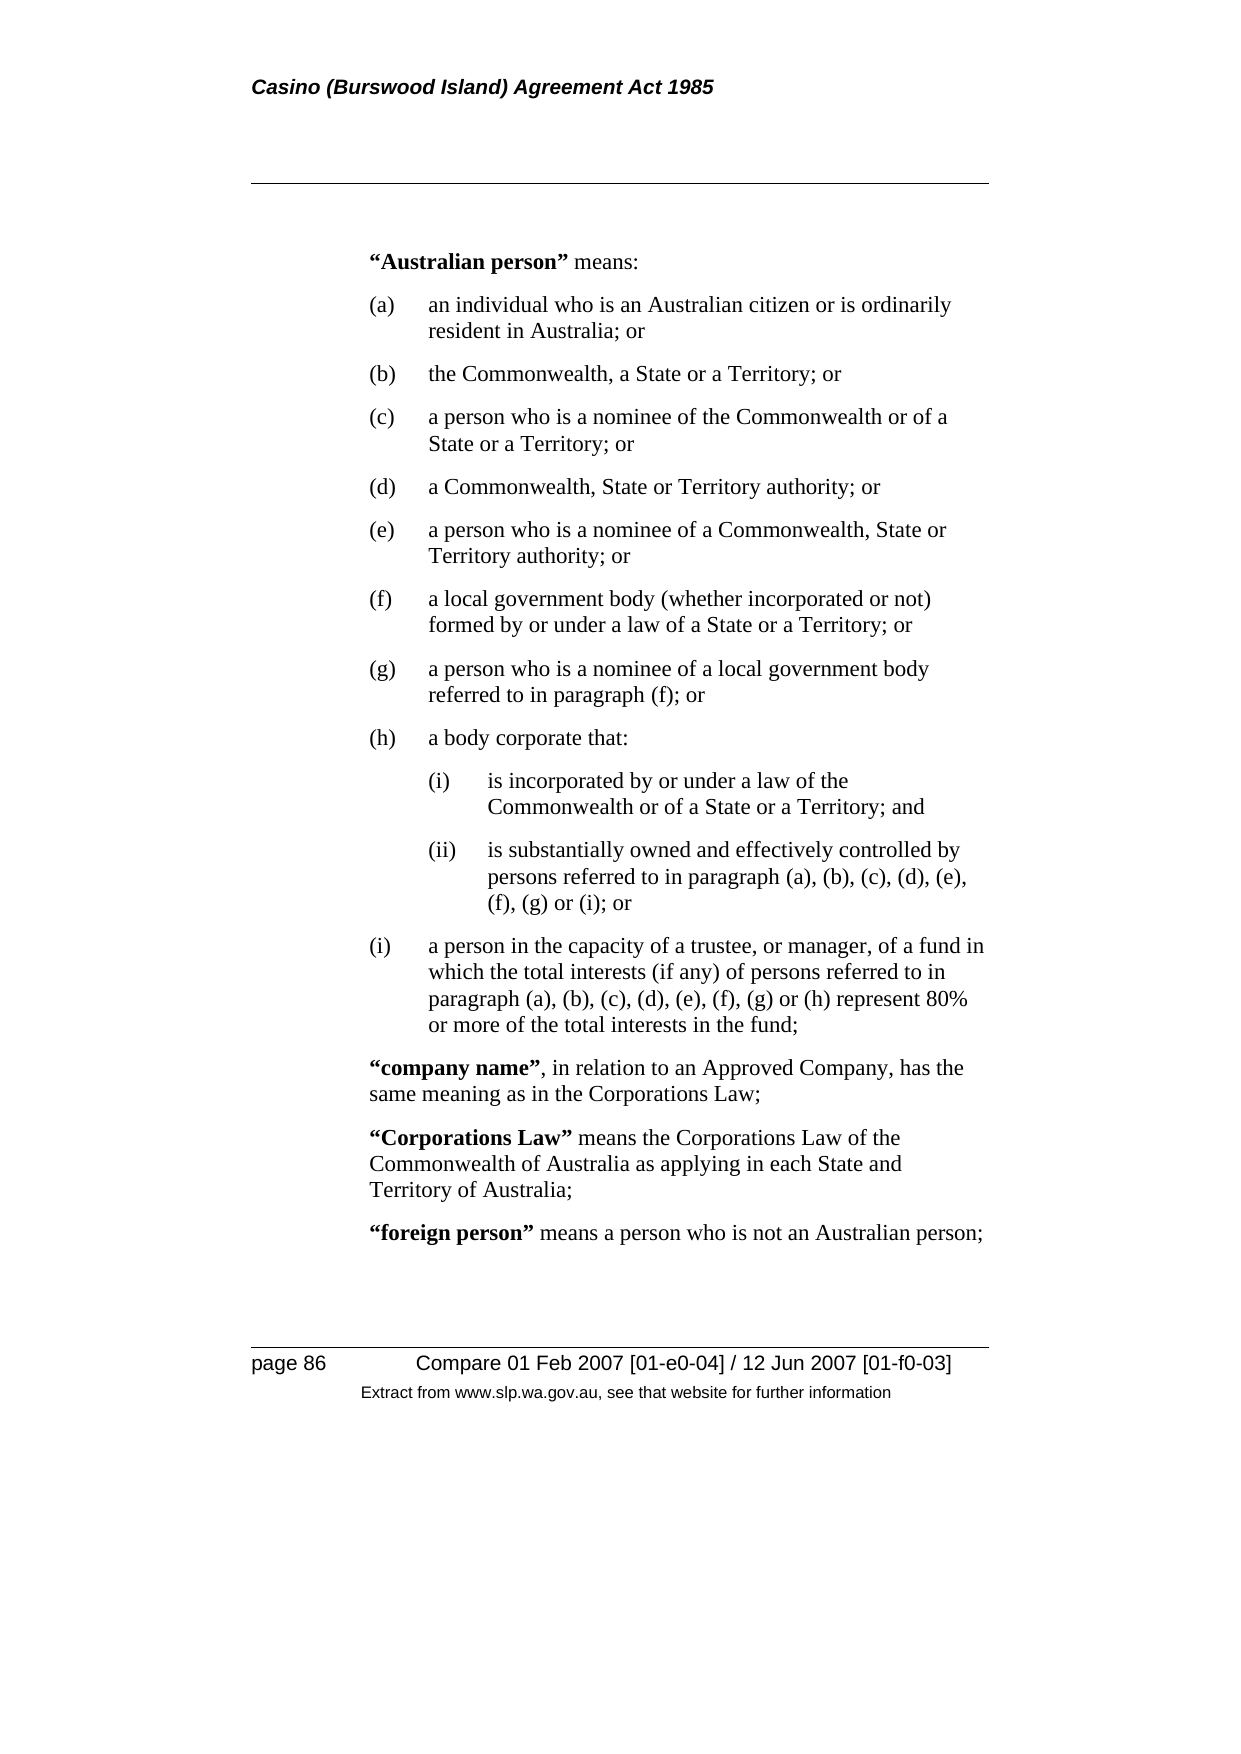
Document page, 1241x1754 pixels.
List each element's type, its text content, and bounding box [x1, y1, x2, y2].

text “Australian person” means: [251, 248, 989, 274]
text (d) a Commonwealth, State or Territory authority; or [251, 473, 989, 499]
text “company name”, in relation to an Approved Company, has the same meaning as in the Corporations Law; [251, 1054, 989, 1107]
text (g) a person who is a nominee of a local government body referred to in paragraph (f); or [251, 654, 989, 707]
text (c) a person who is a nominee of the Commonwealth or of a State or a Territory; or [251, 403, 989, 456]
text (i) is incorporated by or under a law of the Commonwealth or of a State or a Territory; and [251, 767, 989, 820]
text (b) the Commonwealth, a State or a Territory; or [251, 360, 989, 387]
text (e) a person who is a nominee of a Commonwealth, State or Territory authority; or [251, 516, 989, 568]
text (ii) is substantially owned and effectively controlled by persons referred to in paragraph (a), (b), (c), (d), (e), (f), (g) or (i); or [251, 836, 989, 915]
text (i) a person in the capacity of a trustee, or manager, of a fund in which the total interests (if any) of persons referred to in paragraph (a), (b), (c), (d), (e), (f), (g) or (h) represent 80% or more of the total interests in the fund; [251, 932, 989, 1037]
text “foreign person” means a person who is not an Australian person; [251, 1219, 989, 1246]
text (h) a body corporate that: [251, 724, 989, 750]
text “Corporations Law” means the Corporations Law of the Commonwealth of Australia as applying in each State and Territory of Australia; [251, 1123, 989, 1203]
text (a) an individual who is an Australian citizen or is ordinarily resident in Australia; or [251, 291, 989, 344]
text (f) a local government body (whether incorporated or not) formed by or under a law of a State or a Territory; or [251, 585, 989, 638]
